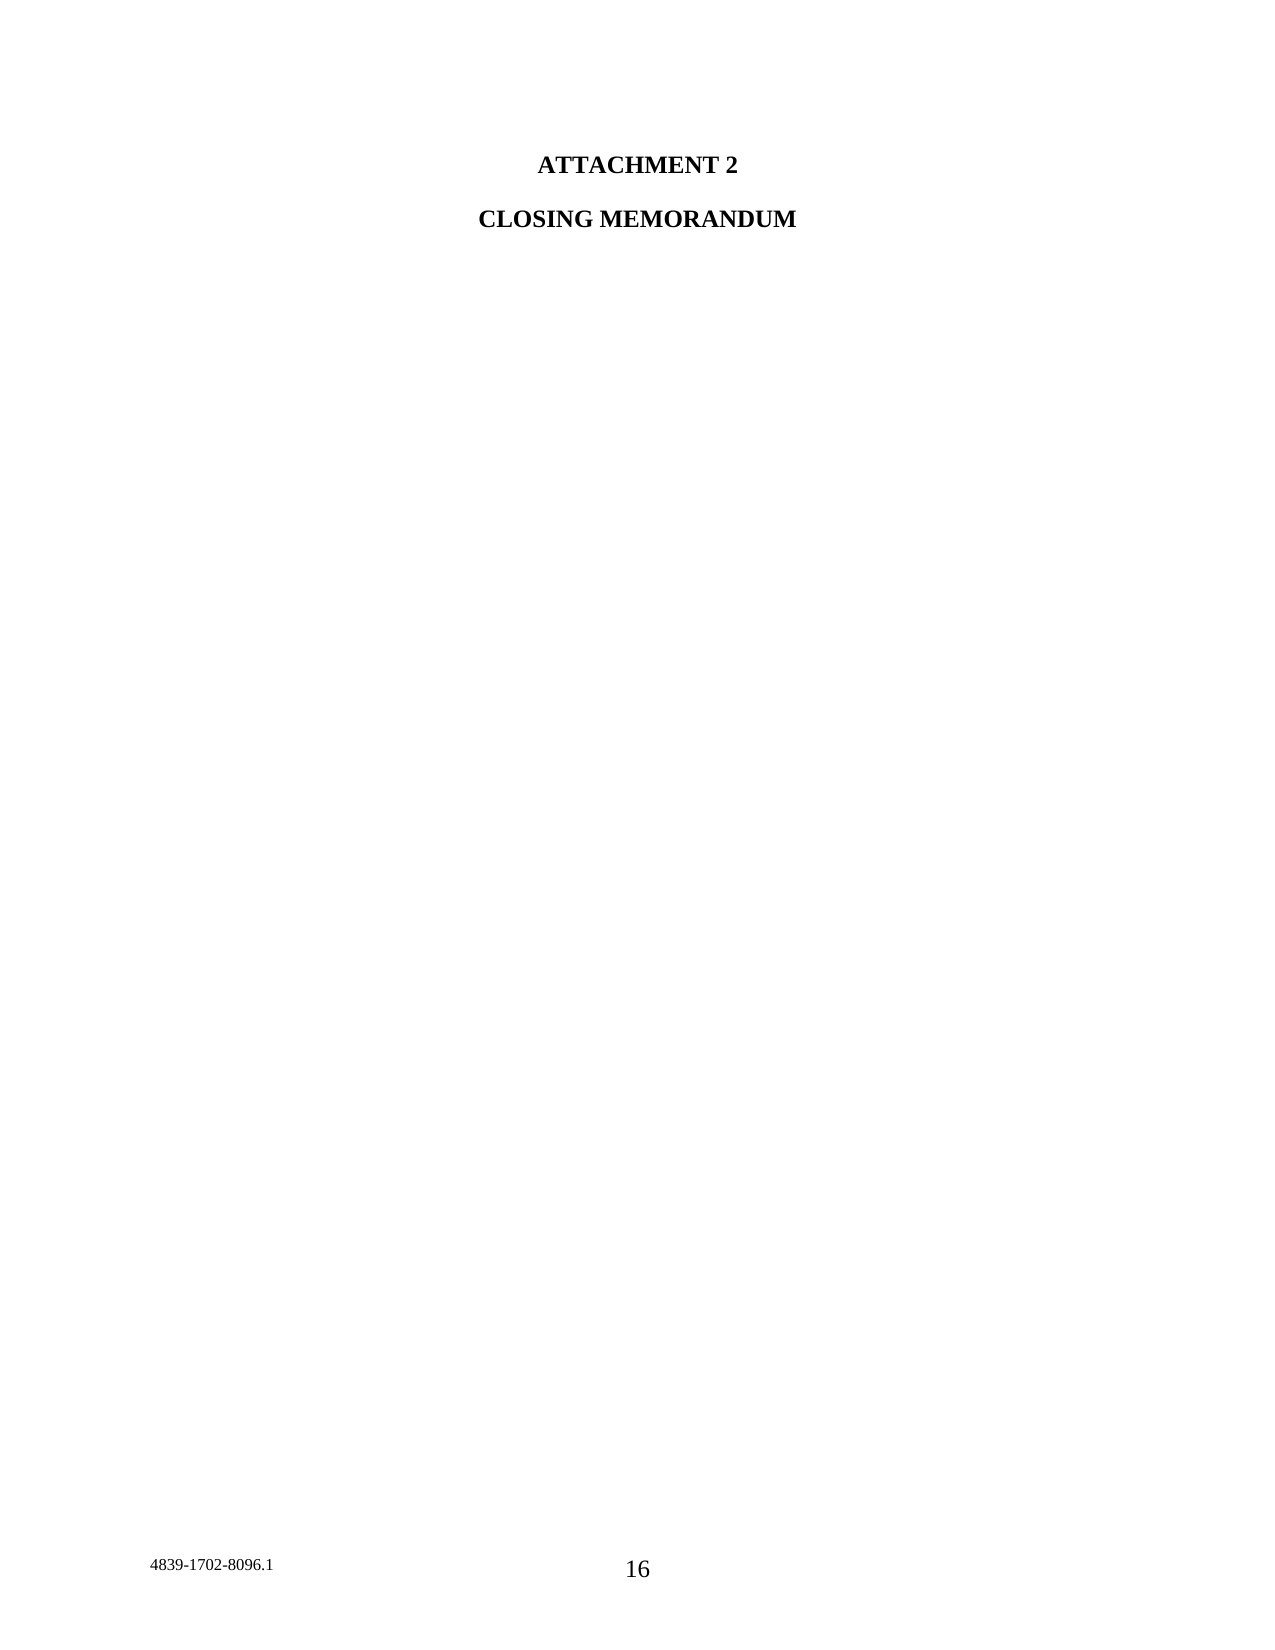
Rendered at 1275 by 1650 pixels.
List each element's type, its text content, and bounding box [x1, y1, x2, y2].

text CLOSING MEMORANDUM [150, 204, 1125, 232]
text ATTACHMENT 2 [150, 150, 1125, 179]
